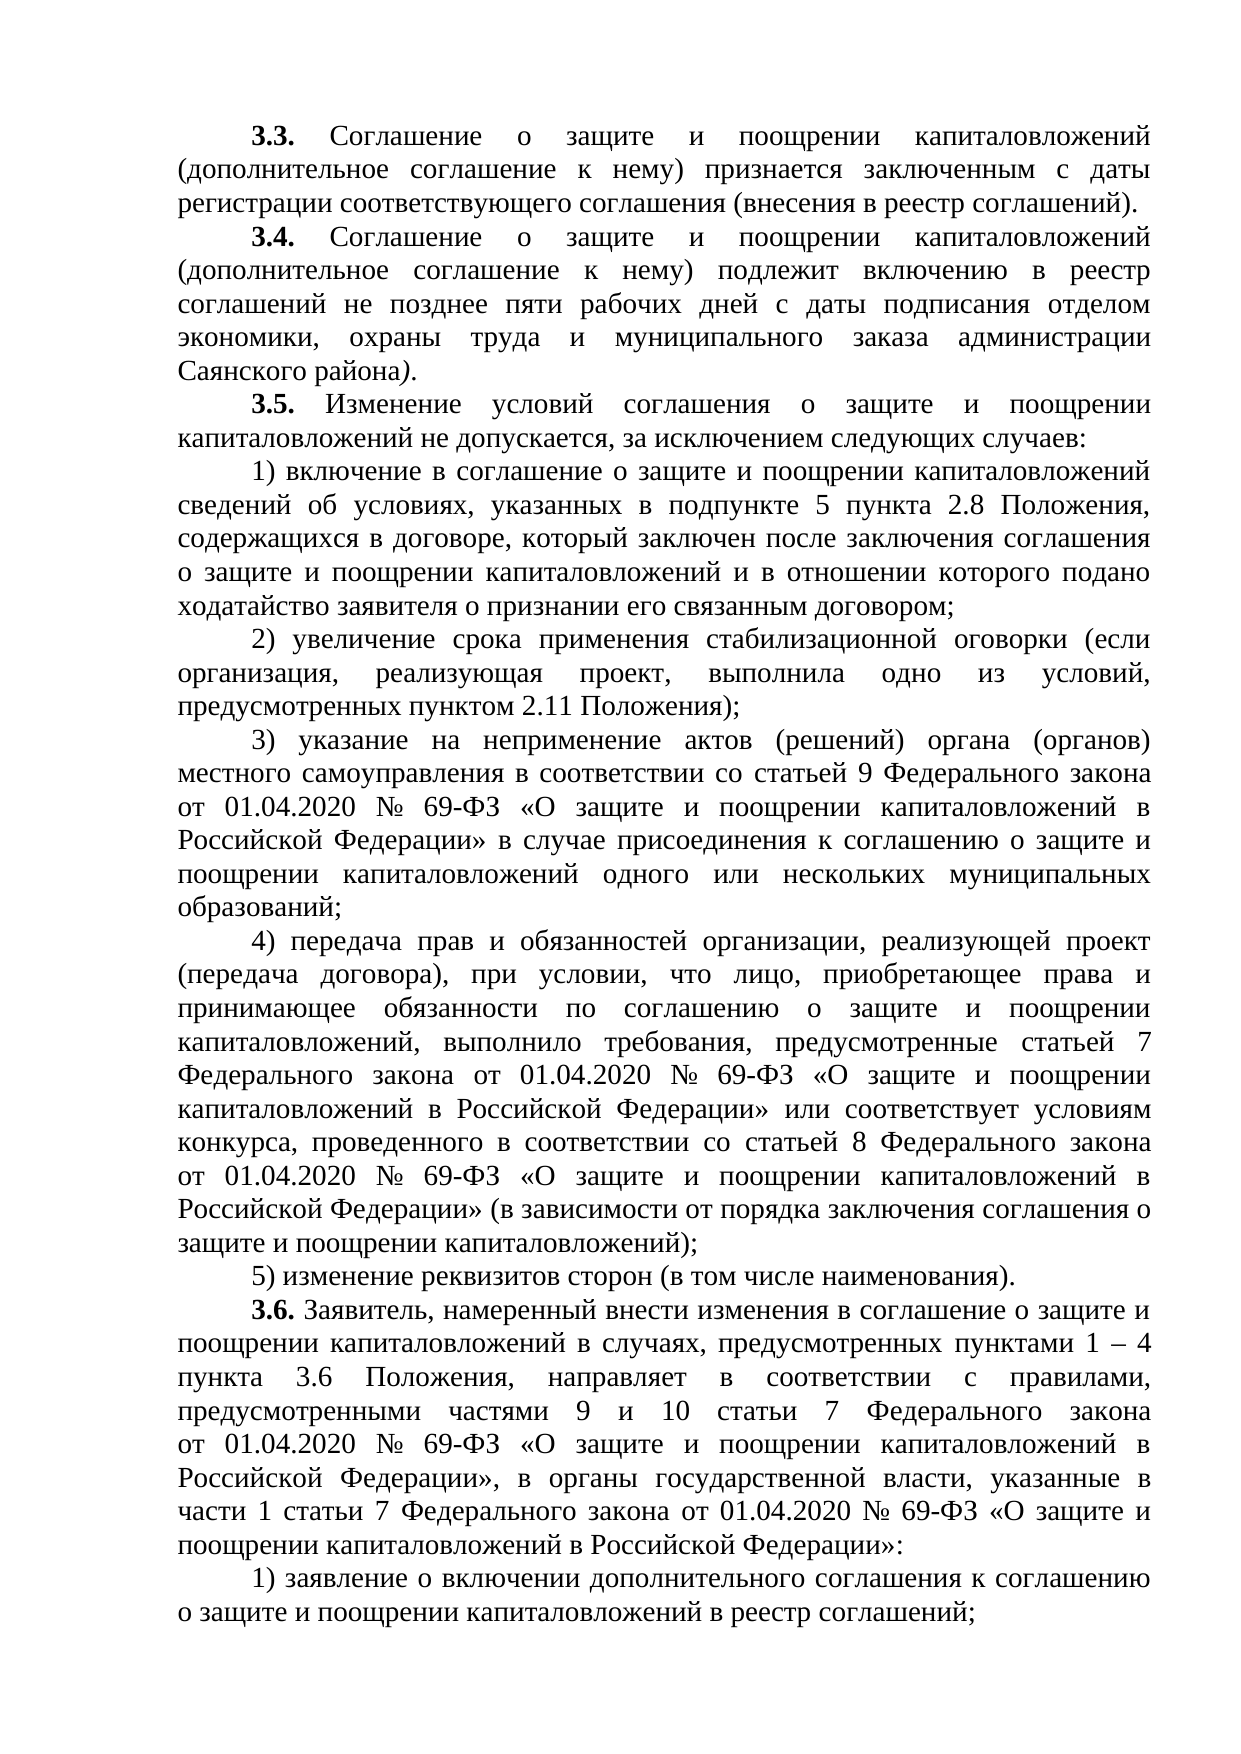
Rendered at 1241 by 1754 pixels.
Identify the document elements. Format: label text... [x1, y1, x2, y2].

text 3.4. Соглашение о защите и поощрении капиталовложений (дополнительное соглашение к нему) подлежит включению в реестр соглашений не позднее пяти рабочих дней с даты подписания отделом экономики, охраны труда и муниципального заказа администрации Саянского района). [177, 219, 1152, 386]
text 4) передача прав и обязанностей организации, реализующей проект (передача договора), при условии, что лицо, приобретающее права и принимающее обязанности по соглашению о защите и поощрении капиталовложений, выполнило требования, предусмотренные статьей 7 Федерального закона от 01.04.2020 № 69-ФЗ «О защите и поощрении капиталовложений в Российской Федерации» или соответствует условиям конкурса, проведенного в соответствии со статьей 8 Федерального закона от 01.04.2020 № 69-ФЗ «О защите и поощрении капиталовложений в Российской Федерации» (в зависимости от порядка заключения соглашения о защите и поощрении капиталовложений); [177, 923, 1152, 1258]
text 1) включение в соглашение о защите и поощрении капиталовложений сведений об условиях, указанных в подпункте 5 пункта 2.8 Положения, содержащихся в договоре, который заключен после заключения соглашения о защите и поощрении капиталовложений и в отношении которого подано ходатайство заявителя о признании его связанным договором; [177, 453, 1152, 621]
text 1) заявление о включении дополнительного соглашения к соглашению о защите и поощрении капиталовложений в реестр соглашений; [177, 1560, 1152, 1627]
text 3) указание на неприменение актов (решений) органа (органов) местного самоуправления в соответствии со статьей 9 Федерального закона от 01.04.2020 № 69-ФЗ «О защите и поощрении капиталовложений в Российской Федерации» в случае присоединения к соглашению о защите и поощрении капиталовложений одного или нескольких муниципальных образований; [177, 722, 1152, 923]
text 3.6. Заявитель, намеренный внести изменения в соглашение о защите и поощрении капиталовложений в случаях, предусмотренных пунктами 1 – 4 пункта 3.6 Положения, направляет в соответствии с правилами, предусмотренными частями 9 и 10 статьи 7 Федерального закона от 01.04.2020 № 69-ФЗ «О защите и поощрении капиталовложений в Российской Федерации», в органы государственной власти, указанные в части 1 статьи 7 Федерального закона от 01.04.2020 № 69-ФЗ «О защите и поощрении капиталовложений в Российской Федерации»: [177, 1292, 1152, 1560]
text 2) увеличение срока применения стабилизационной оговорки (если организация, реализующая проект, выполнила одно из условий, предусмотренных пунктом 2.11 Положения); [177, 621, 1152, 722]
text 5) изменение реквизитов сторон (в том числе наименования). [177, 1258, 1152, 1292]
text 3.5. Изменение условий соглашения о защите и поощрении капиталовложений не допускается, за исключением следующих случаев: [177, 386, 1152, 453]
text 3.3. Соглашение о защите и поощрении капиталовложений (дополнительное соглашение к нему) признается заключенным с даты регистрации соответствующего соглашения (внесения в реестр соглашений). [177, 118, 1152, 219]
